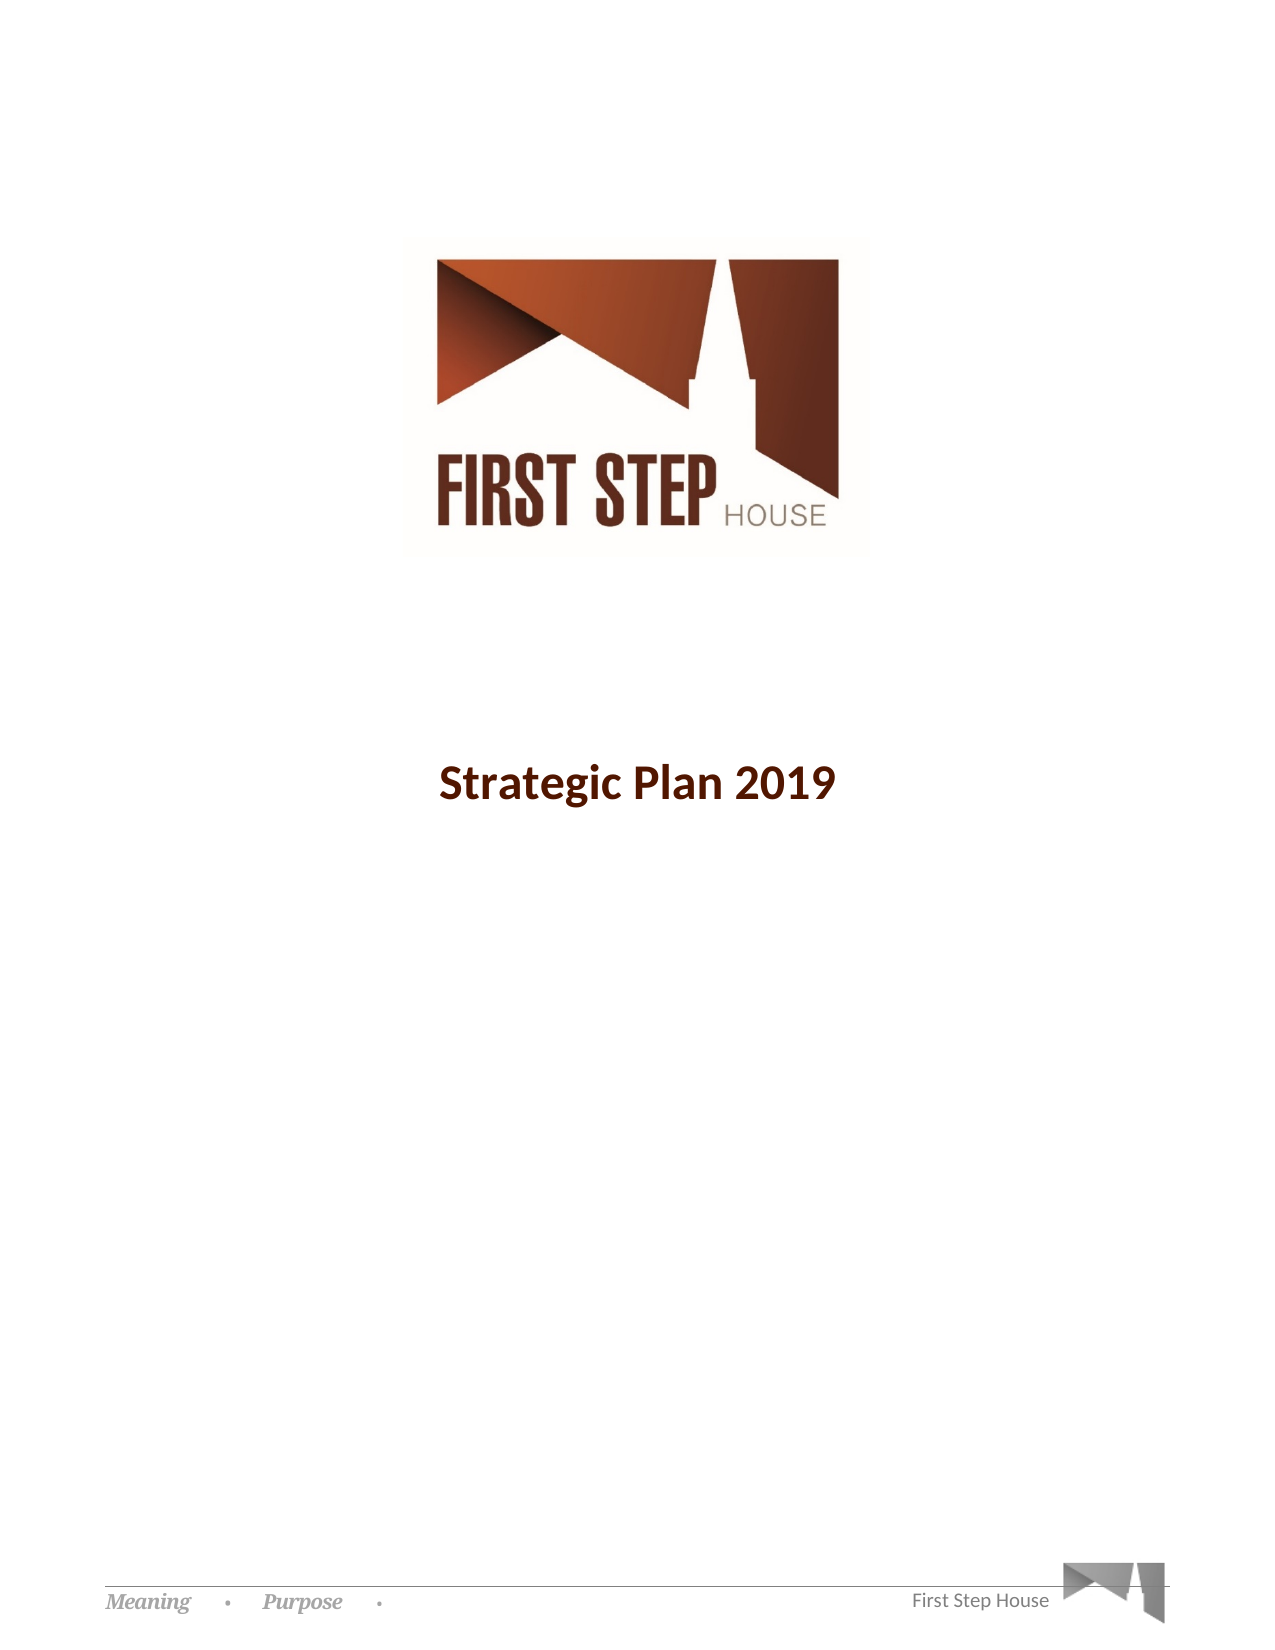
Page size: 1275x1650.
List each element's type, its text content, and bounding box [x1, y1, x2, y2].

picture [401, 237, 870, 556]
picture [1054, 1557, 1173, 1639]
text Strategic Plan 2019 [105, 751, 1170, 812]
